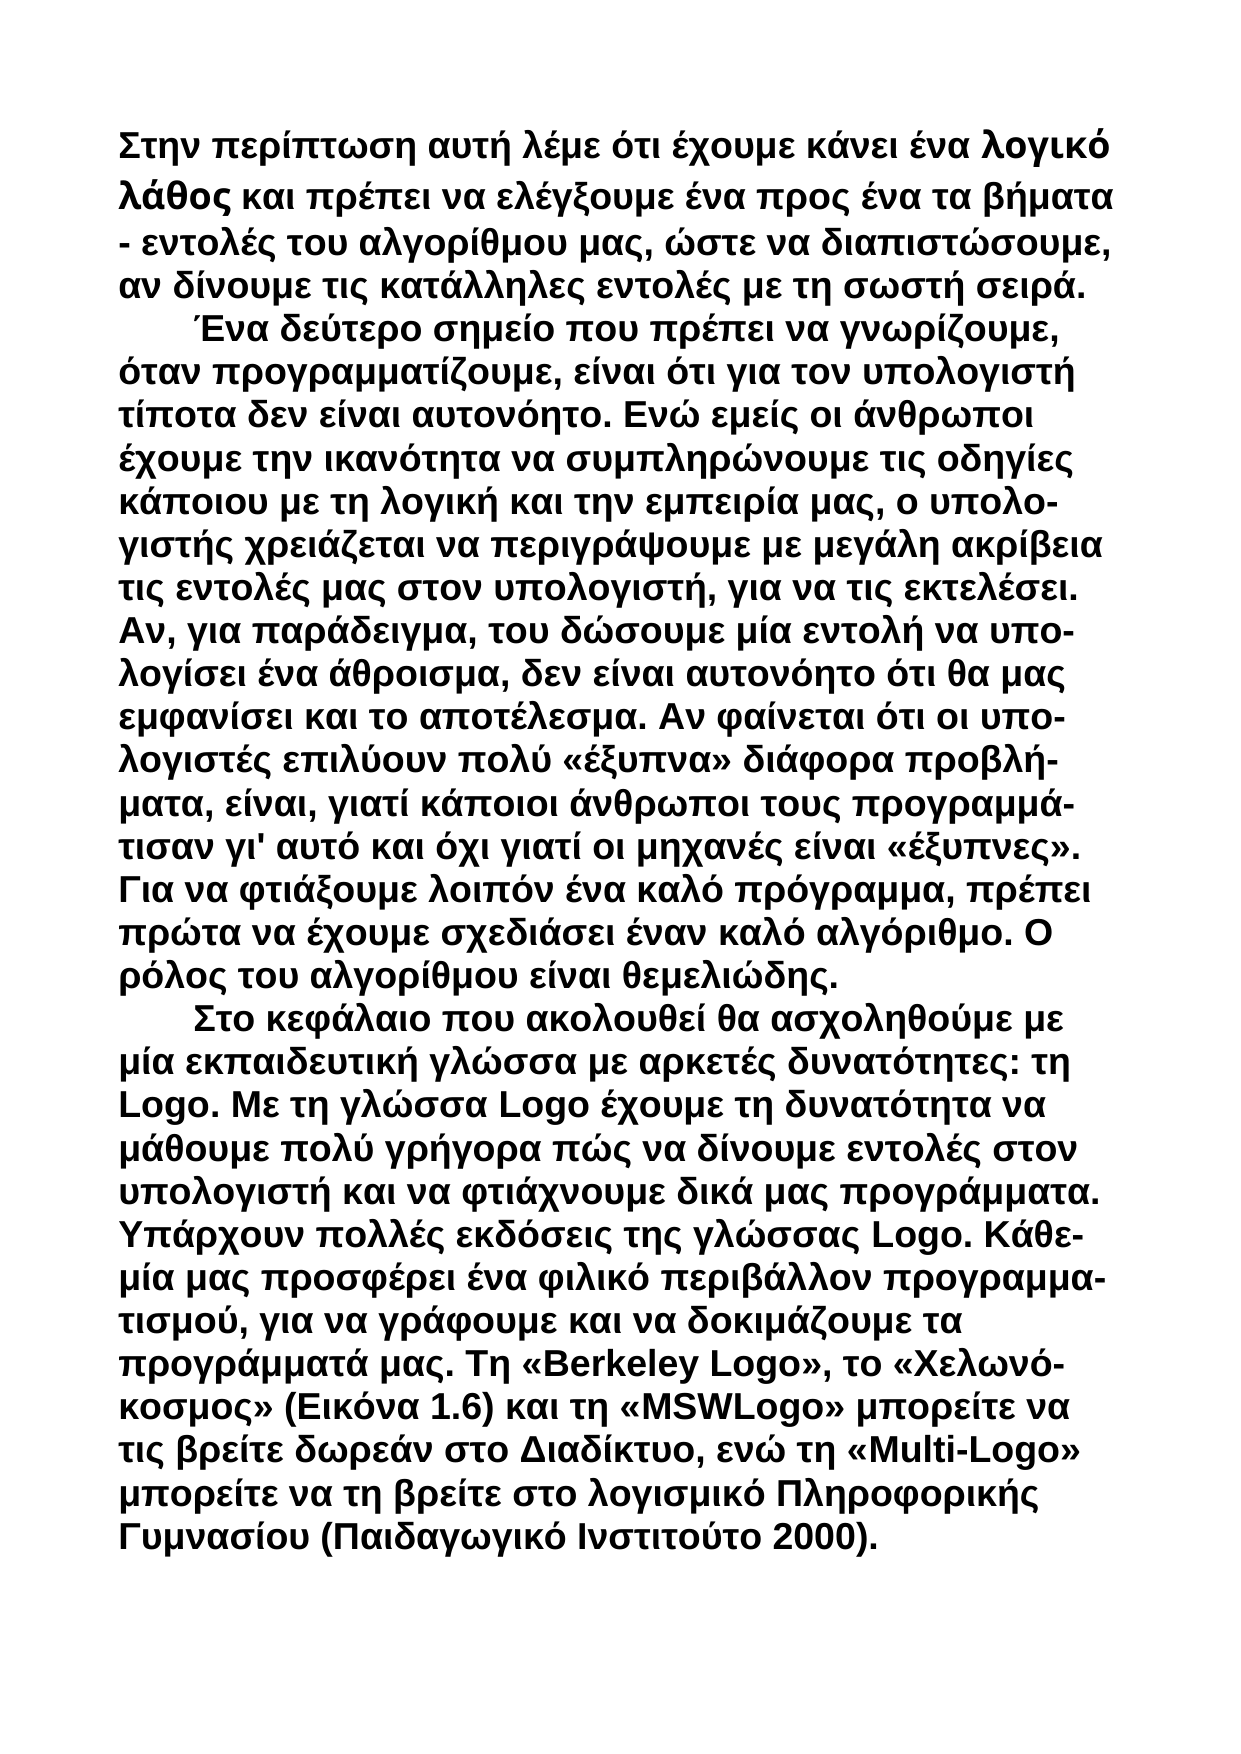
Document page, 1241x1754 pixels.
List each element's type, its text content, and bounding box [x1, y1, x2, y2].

text Ένα δεύτερο σημείο που πρέπει να γνωρίζουμε, όταν προγραμματίζουμε, είναι ότι για τον υπολογιστή τίποτα δεν είναι αυτονόητο. Ενώ εμείς οι άνθρωποι έχουμε την ικανότητα να συμπληρώνουμε τις οδηγίες κάποιου με τη λογική και την εμπειρία μας, ο υπολο- γιστής χρειάζεται να περιγράψουμε με μεγάλη ακρίβεια τις εντολές μας στον υπολογιστή, για να τις εκτελέσει. Αν, για παράδειγμα, του δώσουμε μία εντολή να υπο- λογίσει ένα άθροισμα, δεν είναι αυτονόητο ότι θα μας εμφανίσει και το αποτέλεσμα. Αν φαίνεται ότι οι υπο- λογιστές επιλύουν πολύ «έξυπνα» διάφορα προβλή- ματα, είναι, γιατί κάποιοι άνθρωποι τους προγραμμά- τισαν γι' αυτό και όχι γιατί οι μηχανές είναι «έξυπνες». Για να φτιάξουμε λοιπόν ένα καλό πρόγραμμα, πρέπει πρώτα να έχουμε σχεδιάσει έναν καλό αλγόριθμο. Ο ρόλος του αλγορίθμου είναι θεμελιώδης. [118, 306, 1122, 996]
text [118, 118, 1122, 306]
text Στο κεφάλαιο που ακολουθεί θα ασχοληθούμε με μία εκπαιδευτική γλώσσα με αρκετές δυνατότητες: τη Logo. Με τη γλώσσα Logo έχουμε τη δυνατότητα να μάθουμε πολύ γρήγορα πώς να δίνουμε εντολές στον υπολογιστή και να φτιάχνουμε δικά μας προγράμματα. Υπάρχουν πολλές εκδόσεις της γλώσσας Logo. Κάθε-μία μας προσφέρει ένα φιλικό περιβάλλον προγραμμα-τισμού, για να γράφουμε και να δοκιμάζουμε τα προγράμματά μας. Τη «Berkeley Logo», το «Χελωνό- κοσμος» (Εικόνα 1.6) και τη «MSWLogo» μπορείτε να τις βρείτε δωρεάν στο Διαδίκτυο, ενώ τη «Multi-Logo» μπορείτε να τη βρείτε στο λογισμικό Πληροφορικής Γυμνασίου (Παιδαγωγικό Ινστιτούτο 2000). [118, 996, 1122, 1557]
